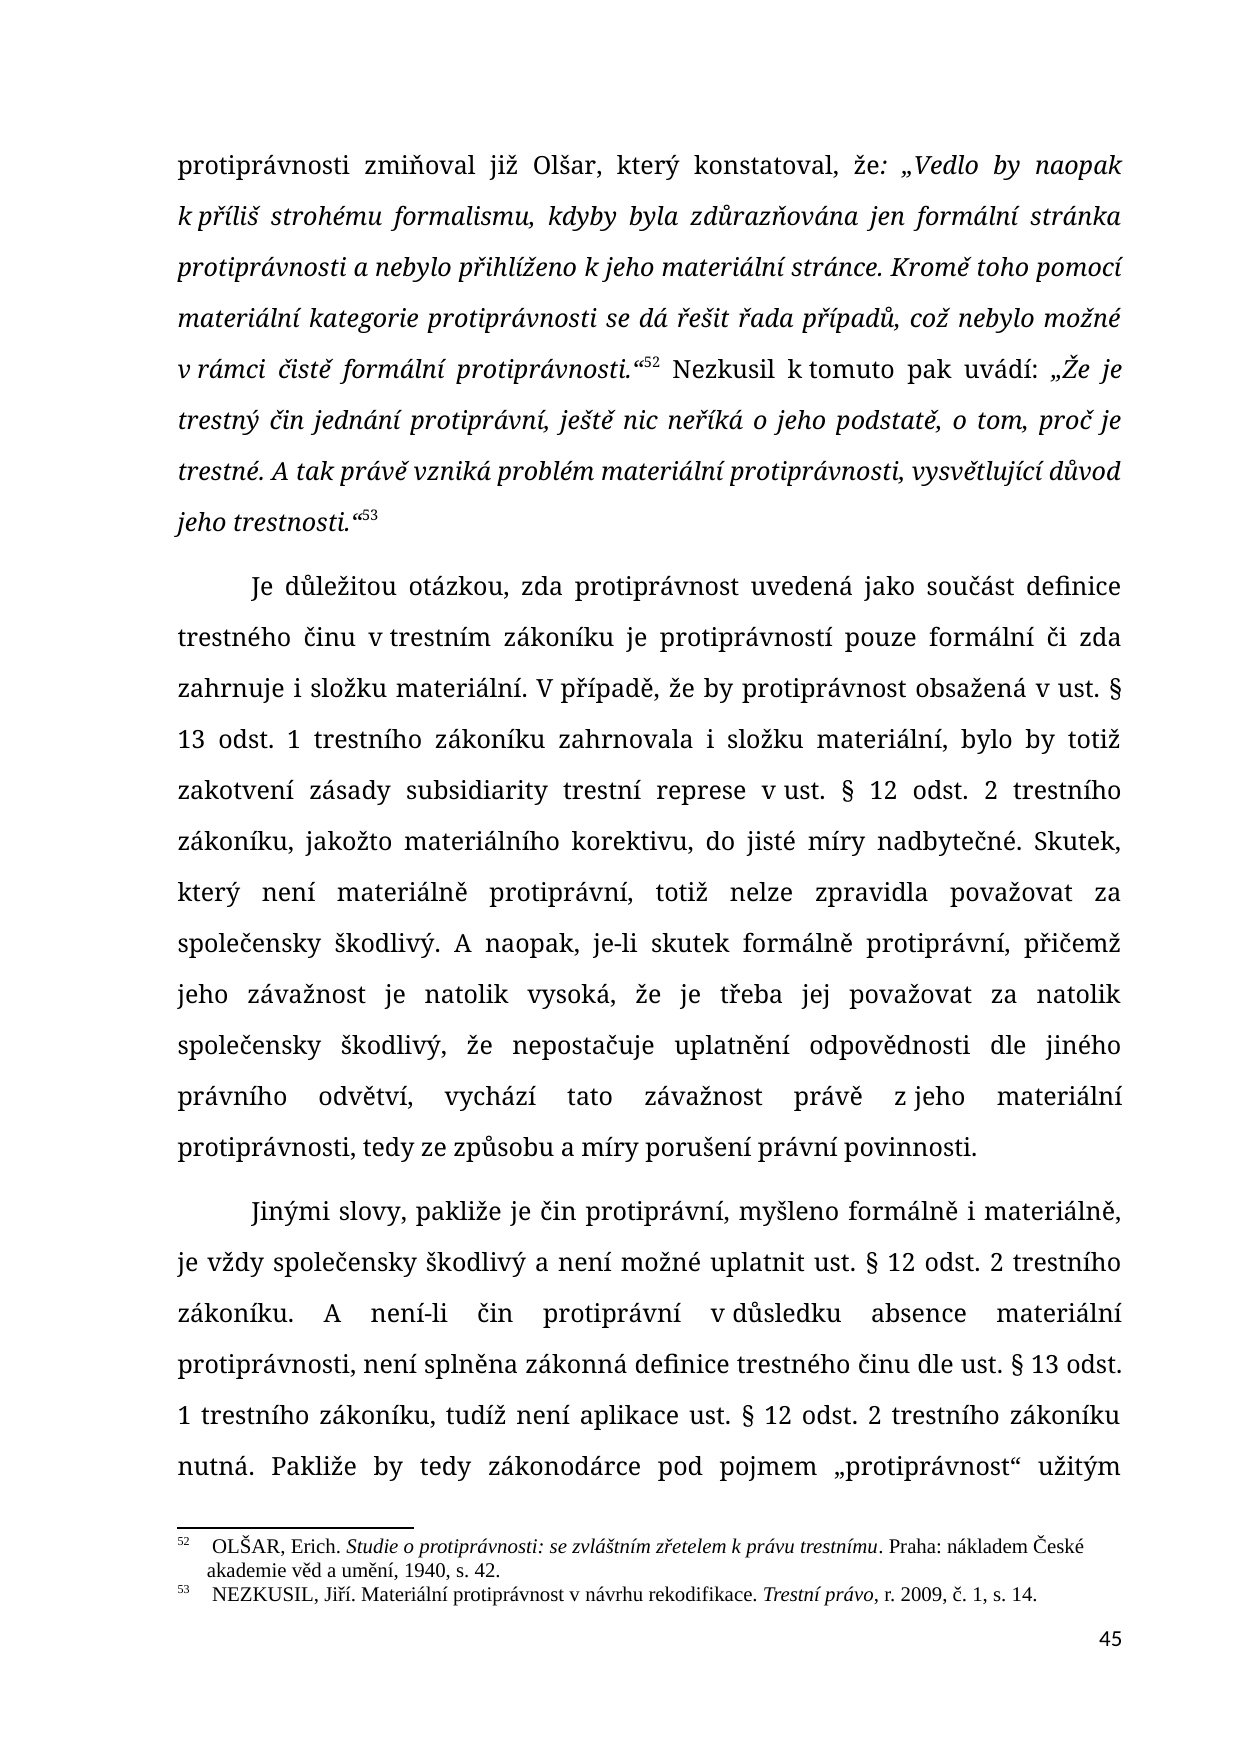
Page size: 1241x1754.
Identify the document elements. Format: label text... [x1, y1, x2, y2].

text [177, 1193, 1122, 1483]
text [177, 148, 1122, 539]
text Je důležitou otázkou, zda protiprávnost uvedená jako součást definice trestného činu v trestním zákoníku je protiprávností pouze formální či zda zahrnuje i složku materiální. V případě, že by protiprávnost obsažená v ust. § 13 odst. 1 trestního zákoníku zahrnovala i složku materiální, bylo by totiž zakotvení zásady subsidiarity trestní represe v ust. § 12 odst. 2 trestního zákoníku, jakožto materiálního korektivu, do jisté míry nadbytečné. Skutek, který není materiálně protiprávní, totiž nelze zpravidla považovat za společensky škodlivý. A naopak, je-li skutek formálně protiprávní, přičemž jeho závažnost je natolik vysoká, že je třeba jej považovat za natolik společensky škodlivý, že nepostačuje uplatnění odpovědnosti dle jiného právního odvětví, vychází tato závažnost právě z jeho materiální protiprávnosti, tedy ze způsobu a míry porušení právní povinnosti. [177, 568, 1122, 1164]
